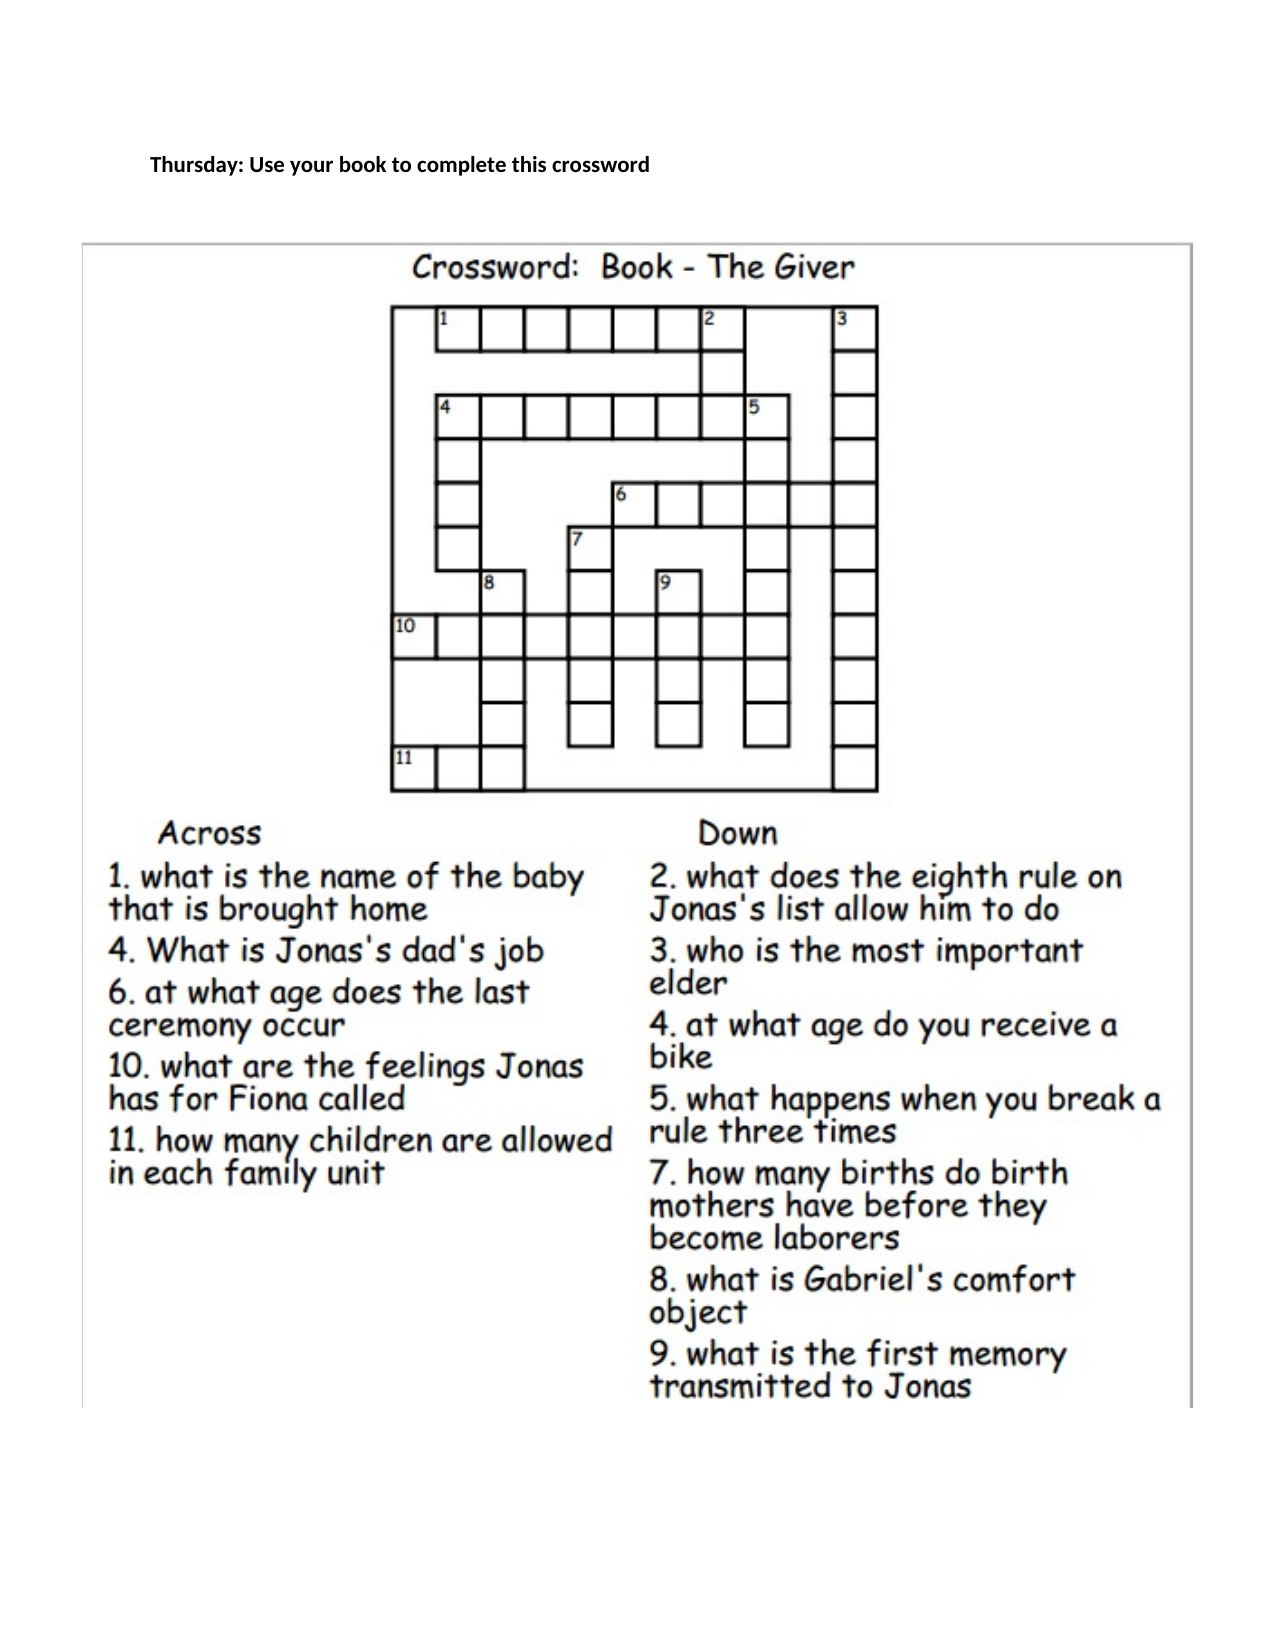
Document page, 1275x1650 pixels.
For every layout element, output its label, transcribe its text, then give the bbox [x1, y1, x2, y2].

text Thursday: Use your book to complete this crossword [150, 150, 1125, 178]
picture [81, 242, 1194, 1408]
